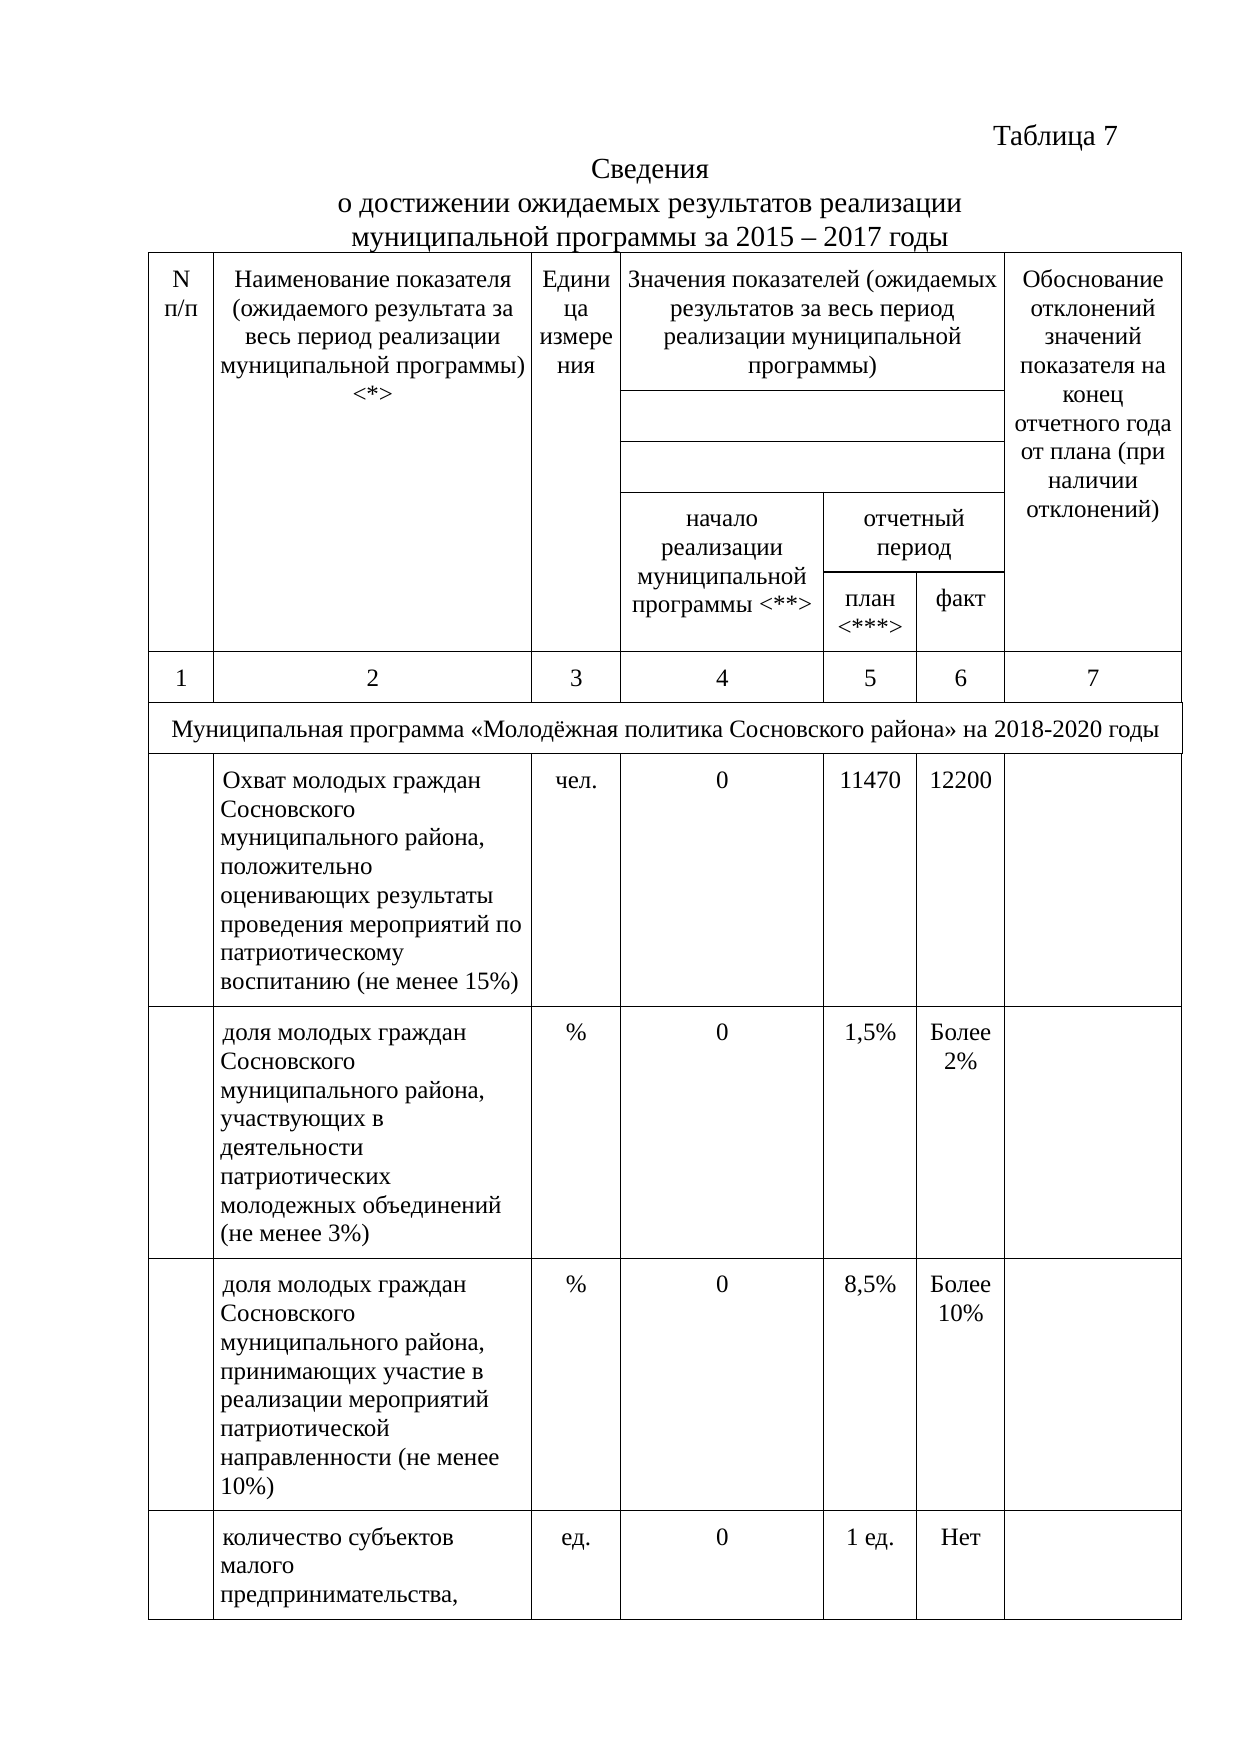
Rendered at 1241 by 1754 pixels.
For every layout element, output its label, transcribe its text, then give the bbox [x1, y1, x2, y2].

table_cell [214, 1511, 531, 1619]
table_cell начало реализации муниципальной программы <**> [621, 493, 823, 651]
text Таблица 7 [885, 118, 1152, 152]
table_header Значения показателей (ожидаемых результатов за весь период реализации муниципальной программы) [621, 253, 1004, 389]
table_cell ед. [532, 1511, 620, 1619]
table_cell 7 [1005, 652, 1181, 702]
table_cell [1005, 1259, 1181, 1510]
table_cell доля молодых граждан Сосновского муниципального района, принимающих участие в реализации мероприятий патриотической направленности (не менее 10%) [214, 1259, 531, 1510]
table_cell [149, 754, 213, 1006]
text о достижении ожидаемых результатов реализации [148, 185, 1152, 219]
table_cell 2 [214, 652, 531, 702]
table_cell 3 [532, 652, 620, 702]
table_cell факт [917, 573, 1004, 651]
table_cell Более 10% [917, 1259, 1004, 1510]
table_cell 1 ед. [824, 1511, 916, 1619]
table_cell 5 [824, 652, 916, 702]
table_cell Более 2% [917, 1007, 1004, 1258]
table_cell [621, 442, 1004, 492]
table_cell 0 [621, 1511, 823, 1619]
table_header N п/п [149, 253, 213, 651]
text Сведения [148, 152, 1152, 185]
table_cell [149, 1511, 213, 1619]
table_cell 11470 [824, 754, 916, 1006]
table_cell 1 [149, 652, 213, 702]
table_cell Нет [917, 1511, 1004, 1619]
table_cell чел. [532, 754, 620, 1006]
table_cell Охват молодых граждан Сосновского муниципального района, положительно оценивающих результаты проведения мероприятий по патриотическому воспитанию (не менее 15%) [214, 754, 531, 1006]
table_cell 0 [621, 754, 823, 1006]
table_cell [621, 391, 1004, 441]
table_cell % [532, 1259, 620, 1510]
table_cell [1005, 1511, 1181, 1619]
table_header Единица измерения [532, 253, 620, 651]
table_header Обоснование отклонений значений показателя на конец отчетного года от плана (при наличии отклонений) [1005, 253, 1181, 651]
table_cell доля молодых граждан Сосновского муниципального района, участвующих в деятельности патриотических молодежных объединений (не менее 3%) [214, 1007, 531, 1258]
table_cell 0 [621, 1007, 823, 1258]
table_cell [1005, 1007, 1181, 1258]
table_cell Муниципальная программа «Молодёжная политика Сосновского района» на 2018-2020 годы [149, 703, 1182, 753]
table_cell % [532, 1007, 620, 1258]
table_cell 6 [917, 652, 1004, 702]
table_cell 1,5% [824, 1007, 916, 1258]
text муниципальной программы за 2015 – 2017 годы [148, 219, 1152, 252]
table_header Наименование показателя (ожидаемого результата за весь период реализации муниципальной программы) <*> [214, 253, 531, 651]
table_cell отчетный период [824, 493, 1004, 571]
table_cell [149, 1007, 213, 1258]
table_cell 4 [621, 652, 823, 702]
table_cell 0 [621, 1259, 823, 1510]
table_cell [149, 1259, 213, 1510]
table_cell план <***> [824, 573, 916, 651]
table_cell 12200 [917, 754, 1004, 1006]
table_cell [1005, 754, 1181, 1006]
table_cell 8,5% [824, 1259, 916, 1510]
